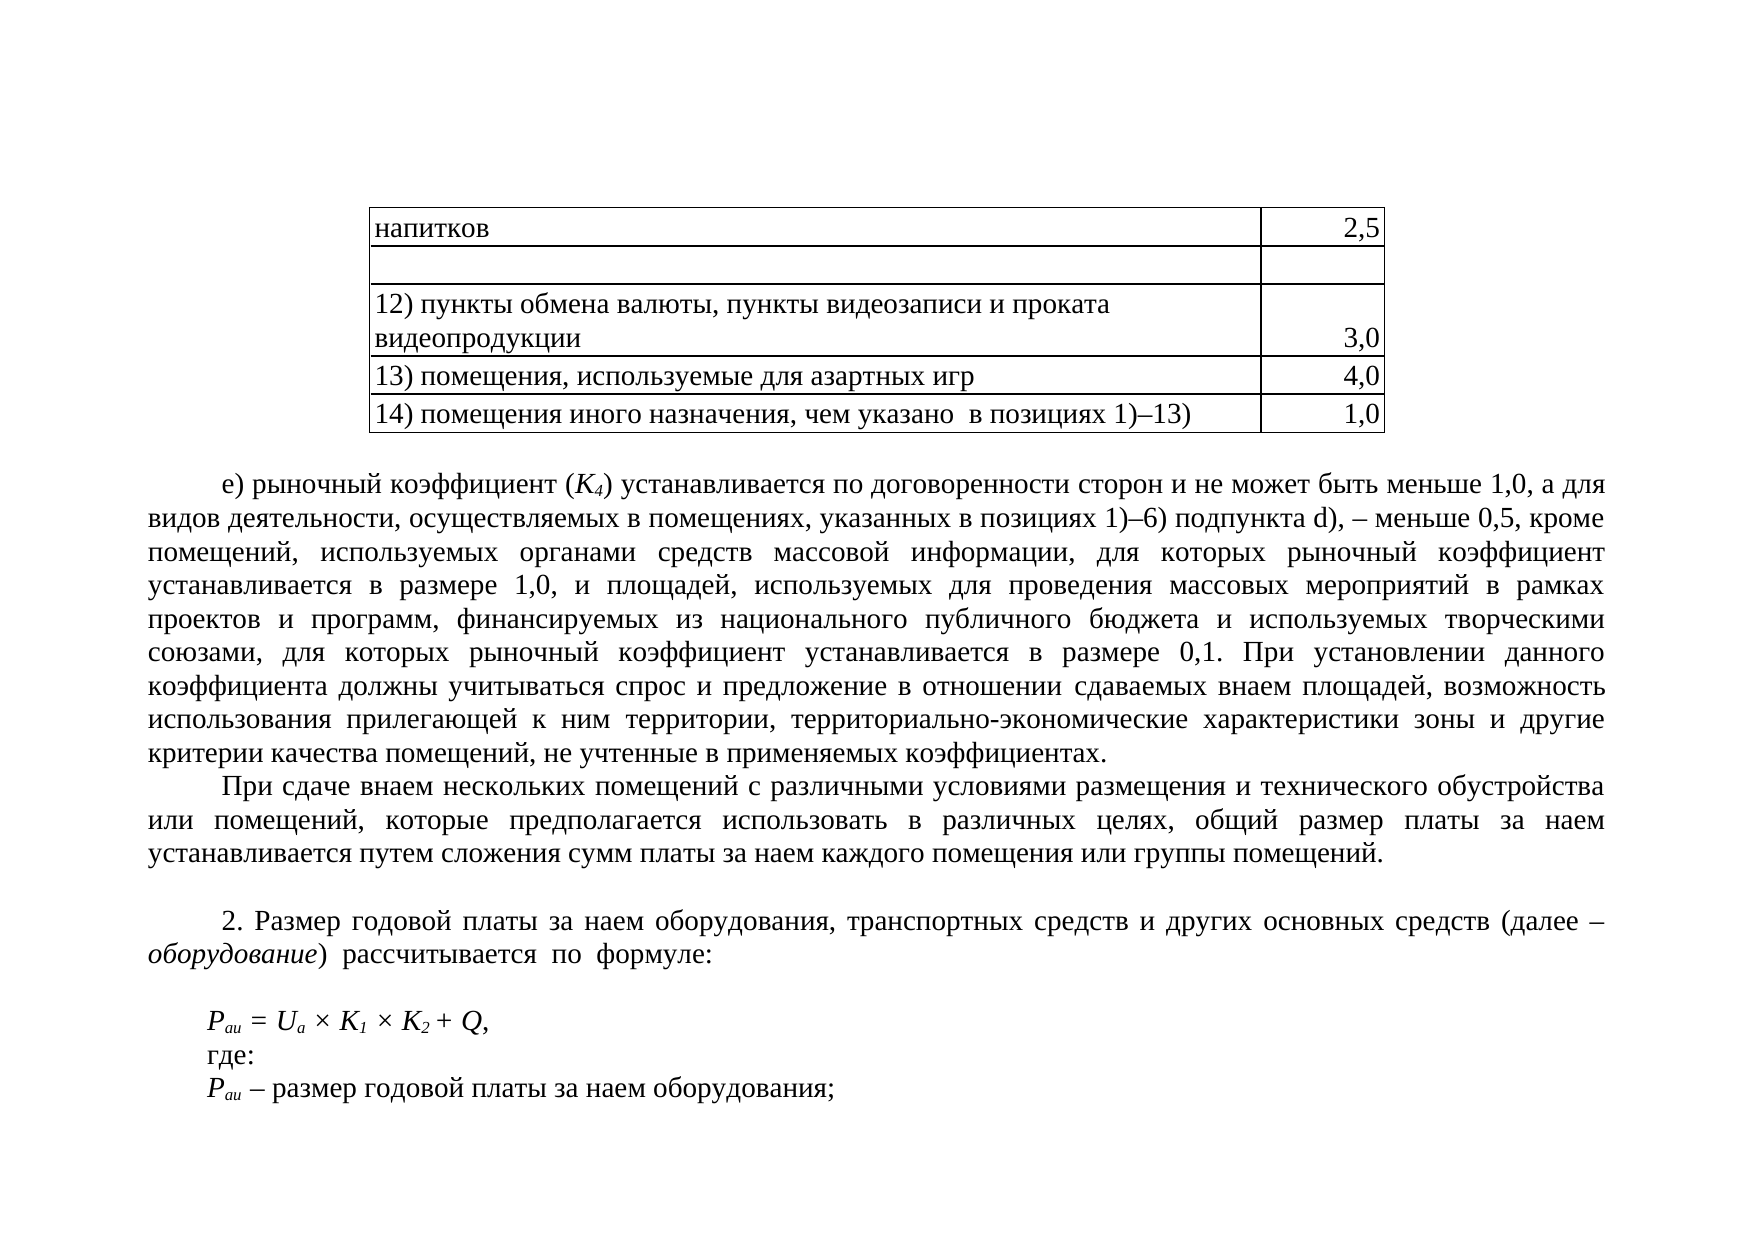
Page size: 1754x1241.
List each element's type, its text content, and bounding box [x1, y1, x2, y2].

text При сдаче внаем нескольких помещений с различными условиями размещения и технического обустройства или помещений, которые предполагается использовать в различных целях, общий размер платы за наем устанавливается путем сложения сумм платы за наем каждого помещения или группы помещений. [148, 768, 1606, 869]
text Pau – размер годовой платы за наем оборудования; [148, 1070, 1606, 1104]
table_cell [1262, 247, 1384, 283]
table_cell 12) пункты обмена валюты, пункты видеозаписи и проката видеопродукции [370, 284, 1260, 355]
table_cell 1,0 [1262, 395, 1384, 431]
text е) рыночный коэффициент (К4) устанавливается по договоренности сторон и не может быть меньше 1,0, а для видов деятельности, осуществляемых в помещениях, указанных в позициях 1)–6) подпункта d), – меньше 0,5, кроме помещений, используемых органами средств массовой информации, для которых рыночный коэффициент устанавливается в размере 1,0, и площадей, используемых для проведения массовых мероприятий в рамках проектов и программ, финансируемых из национального публичного бюджета и используемых творческими союзами, для которых рыночный коэффициент устанавливается в размере 0,1. При установлении данного коэффициента должны учитываться спрос и предложение в отношении cдаваемых внаем площадей, возможность использования прилегающей к ним территории, территориально-экономические характеристики зоны и другие критерии качества помещений, не учтенные в применяемых коэффициентах. [148, 467, 1606, 768]
table_cell 2,5 [1262, 208, 1384, 245]
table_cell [370, 208, 1260, 245]
table_cell 4,0 [1262, 357, 1384, 393]
text где: [148, 1037, 1606, 1070]
table_cell [370, 246, 1260, 283]
table_cell 3,0 [1262, 285, 1384, 355]
table_cell 13) помещения, используемые для азартных игр [370, 356, 1260, 393]
table_cell 14) помещения иного назначения, чем указано в позициях 1)–13) [370, 394, 1260, 431]
text 2. Размер годовой платы за наем оборудования, транспортных средств и других основных средств (далее – оборудование) рассчитывается по формуле: [148, 903, 1606, 970]
text Pau = Ua × K1 × K2 + Q, [148, 1003, 1606, 1037]
